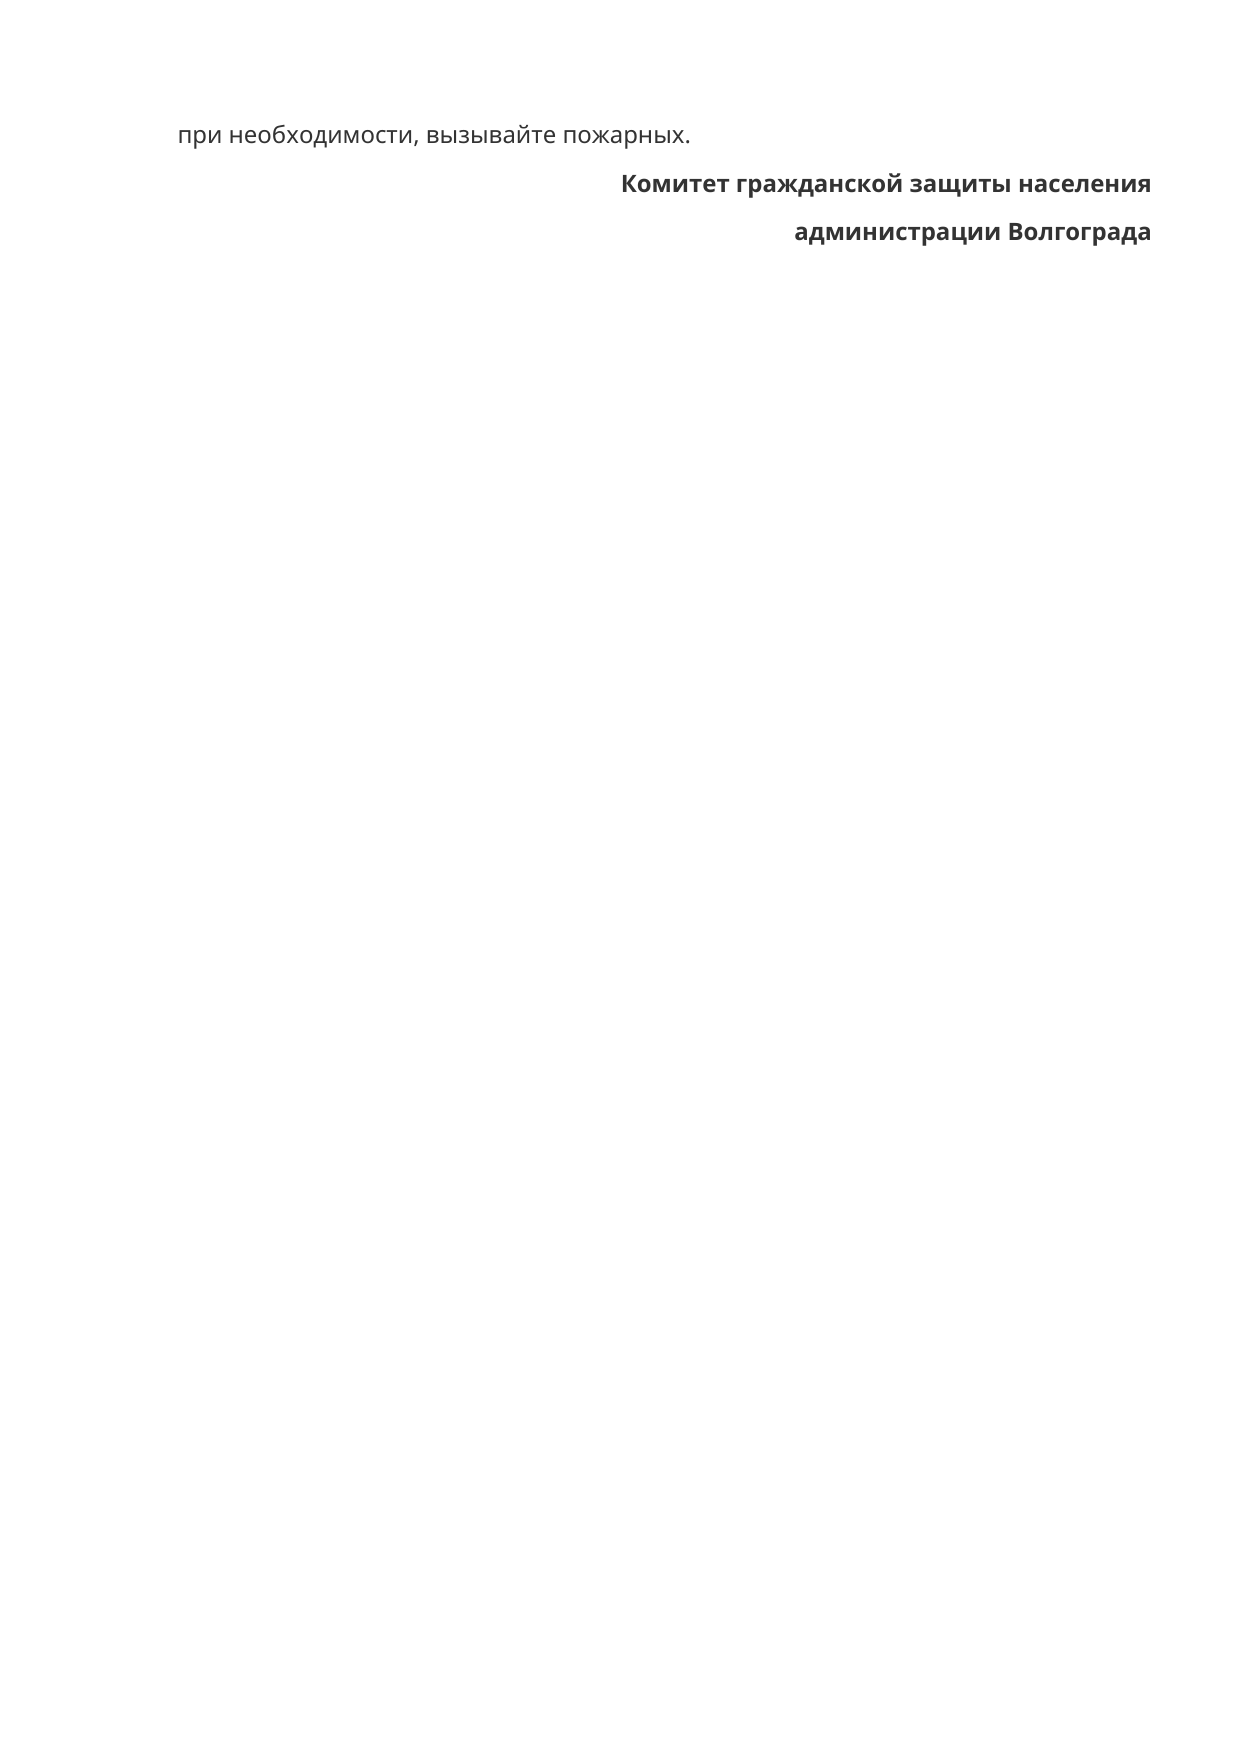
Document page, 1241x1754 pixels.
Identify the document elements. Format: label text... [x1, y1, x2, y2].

text администрации Волгограда [177, 214, 1152, 247]
text при необходимости, вызывайте пожарных. [177, 118, 1152, 151]
text Комитет гражданской защиты населения [177, 166, 1152, 199]
